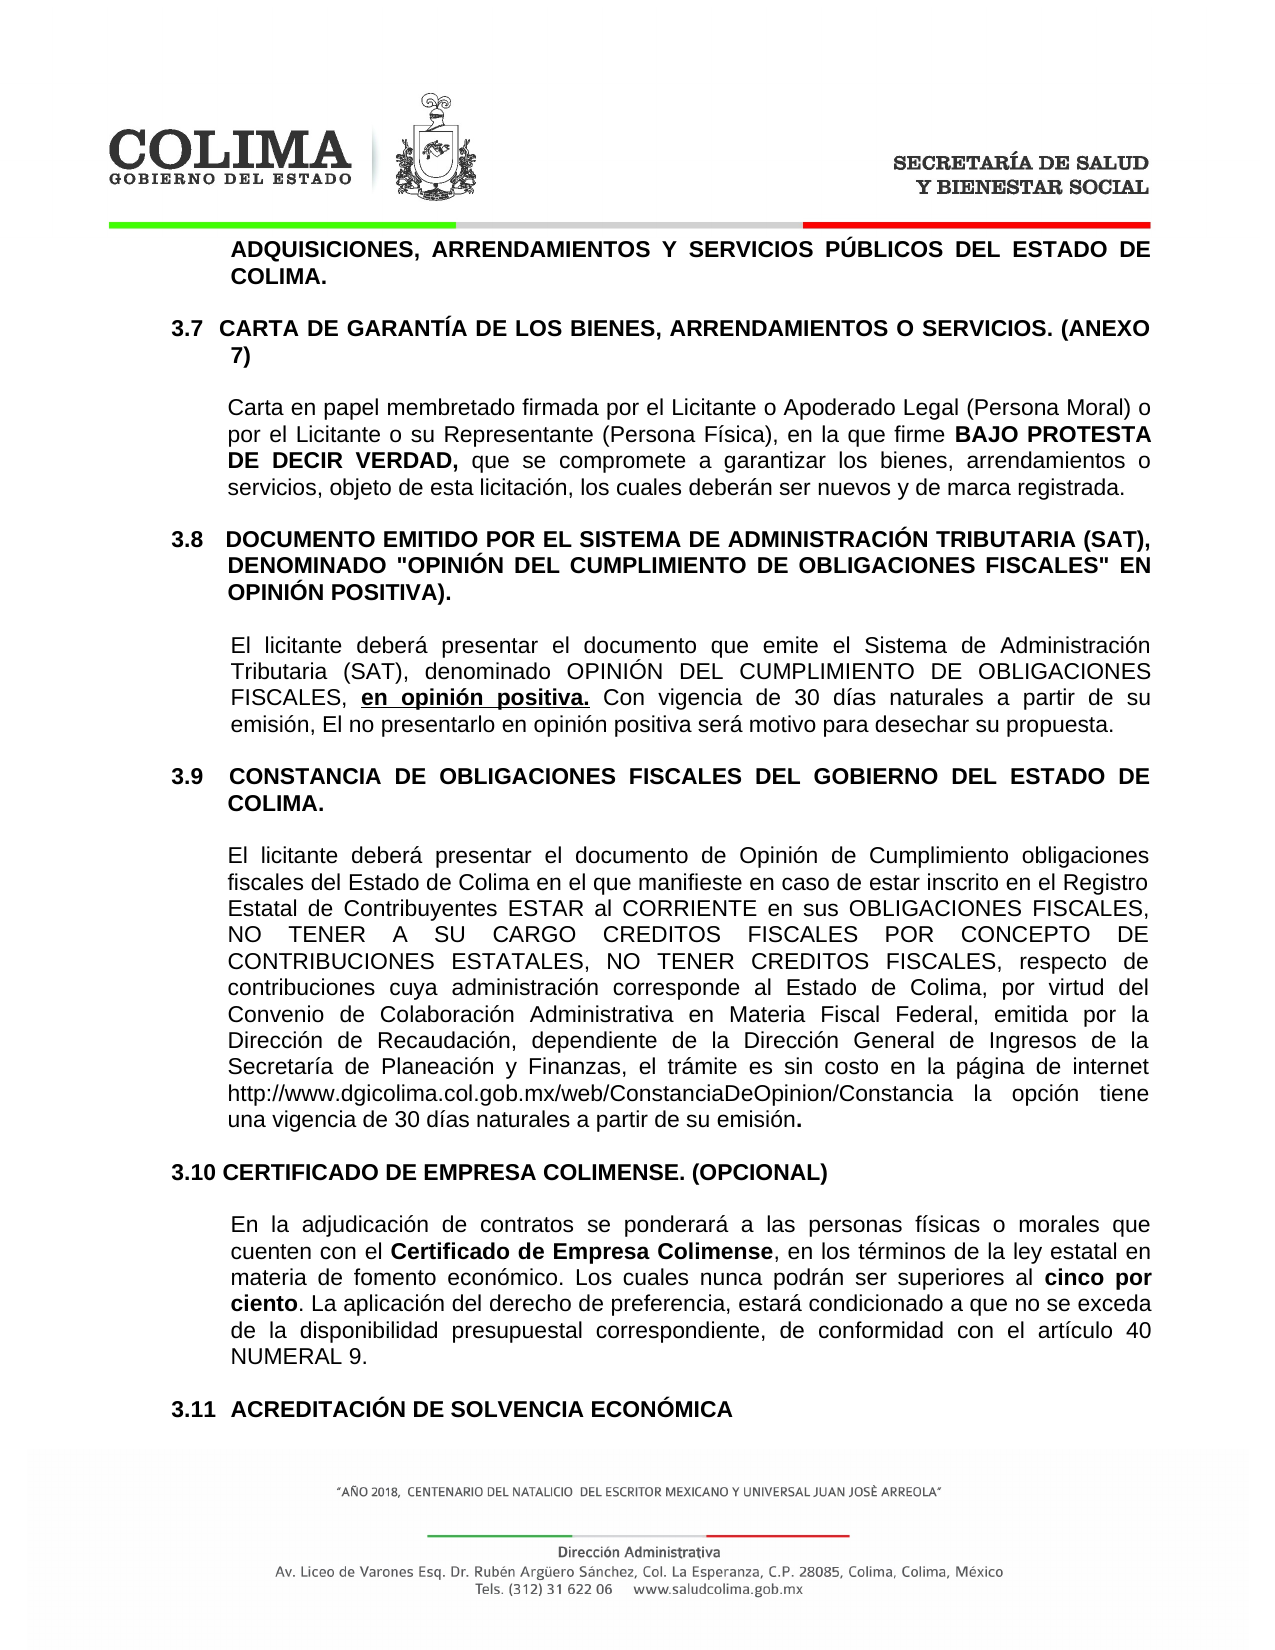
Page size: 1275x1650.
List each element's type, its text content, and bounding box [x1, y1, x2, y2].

text Carta en papel membretado firmada por el Licitante o Apoderado Legal (Persona Moral) o por el Licitante o su Representante (Persona Física), en la que firme BAJO PROTESTA DE DECIR VERDAD, que se compromete a garantizar los bienes, arrendamientos o servicios, objeto de esta licitación, los cuales deberán ser nuevos y de marca registrada. [227, 394, 1152, 500]
text 3.8 DOCUMENTO EMITIDO POR EL SISTEMA DE ADMINISTRACIÓN TRIBUTARIA (SAT), DENOMINADO "OPINIÓN DEL CUMPLIMIENTO DE OBLIGACIONES FISCALES" EN OPINIÓN POSITIVA). [171, 526, 1152, 605]
text 3.7 CARTA DE GARANTÍA DE LOS BIENES, ARRENDAMIENTOS O SERVICIOS. (ANEXO 7) [171, 315, 1152, 368]
text El licitante deberá presentar el documento que emite el Sistema de Administración Tributaria (SAT), denominado OPINIÓN DEL CUMPLIMIENTO DE OBLIGACIONES FISCALES, en opinión positiva. Con vigencia de 30 días naturales a partir de su emisión, El no presentarlo en opinión positiva será motivo para desechar su propuesta. [230, 632, 1152, 737]
text El licitante deberá presentar el documento de Opinión de Cumplimiento obligaciones fiscales del Estado de Colima en el que manifieste en caso de estar inscrito en el Registro Estatal de Contribuyentes ESTAR al CORRIENTE en sus OBLIGACIONES FISCALES, NO TENER A SU CARGO CREDITOS FISCALES POR CONCEPTO DE CONTRIBUCIONES ESTATALES, NO TENER CREDITOS FISCALES, respecto de contribuciones cuya administración corresponde al Estado de Colima, por virtud del Convenio de Colaboración Administrativa en Materia Fiscal Federal, emitida por la Dirección de Recaudación, dependiente de la Dirección General de Ingresos de la Secretaría de Planeación y Finanzas, el trámite es sin costo en la página de internet http://www.dgicolima.col.gob.mx/web/ConstanciaDeOpinion/Constancia la opción tiene una vigencia de 30 días naturales a partir de su emisión. [227, 842, 1150, 1132]
picture [27, 1449, 1249, 1650]
picture [0, 7, 1261, 238]
list ACREDITACIÓN DE SOLVENCIA ECONÓMICA [171, 1396, 1152, 1422]
text En la adjudicación de contratos se ponderará a las personas físicas o morales que cuenten con el Certificado de Empresa Colimense, en los términos de la ley estatal en materia de fomento económico. Los cuales nunca podrán ser superiores al cinco por ciento. La aplicación del derecho de preferencia, estará condicionado a que no se exceda de la disponibilidad presupuestal correspondiente, de conformidad con el artículo 40 NUMERAL 9. [230, 1211, 1152, 1369]
text 3.10 CERTIFICADO DE EMPRESA COLIMENSE. (OPCIONAL) [171, 1159, 1152, 1185]
text 3.9 CONSTANCIA DE OBLIGACIONES FISCALES DEL GOBIERNO DEL ESTADO DE COLIMA. [171, 763, 1152, 816]
